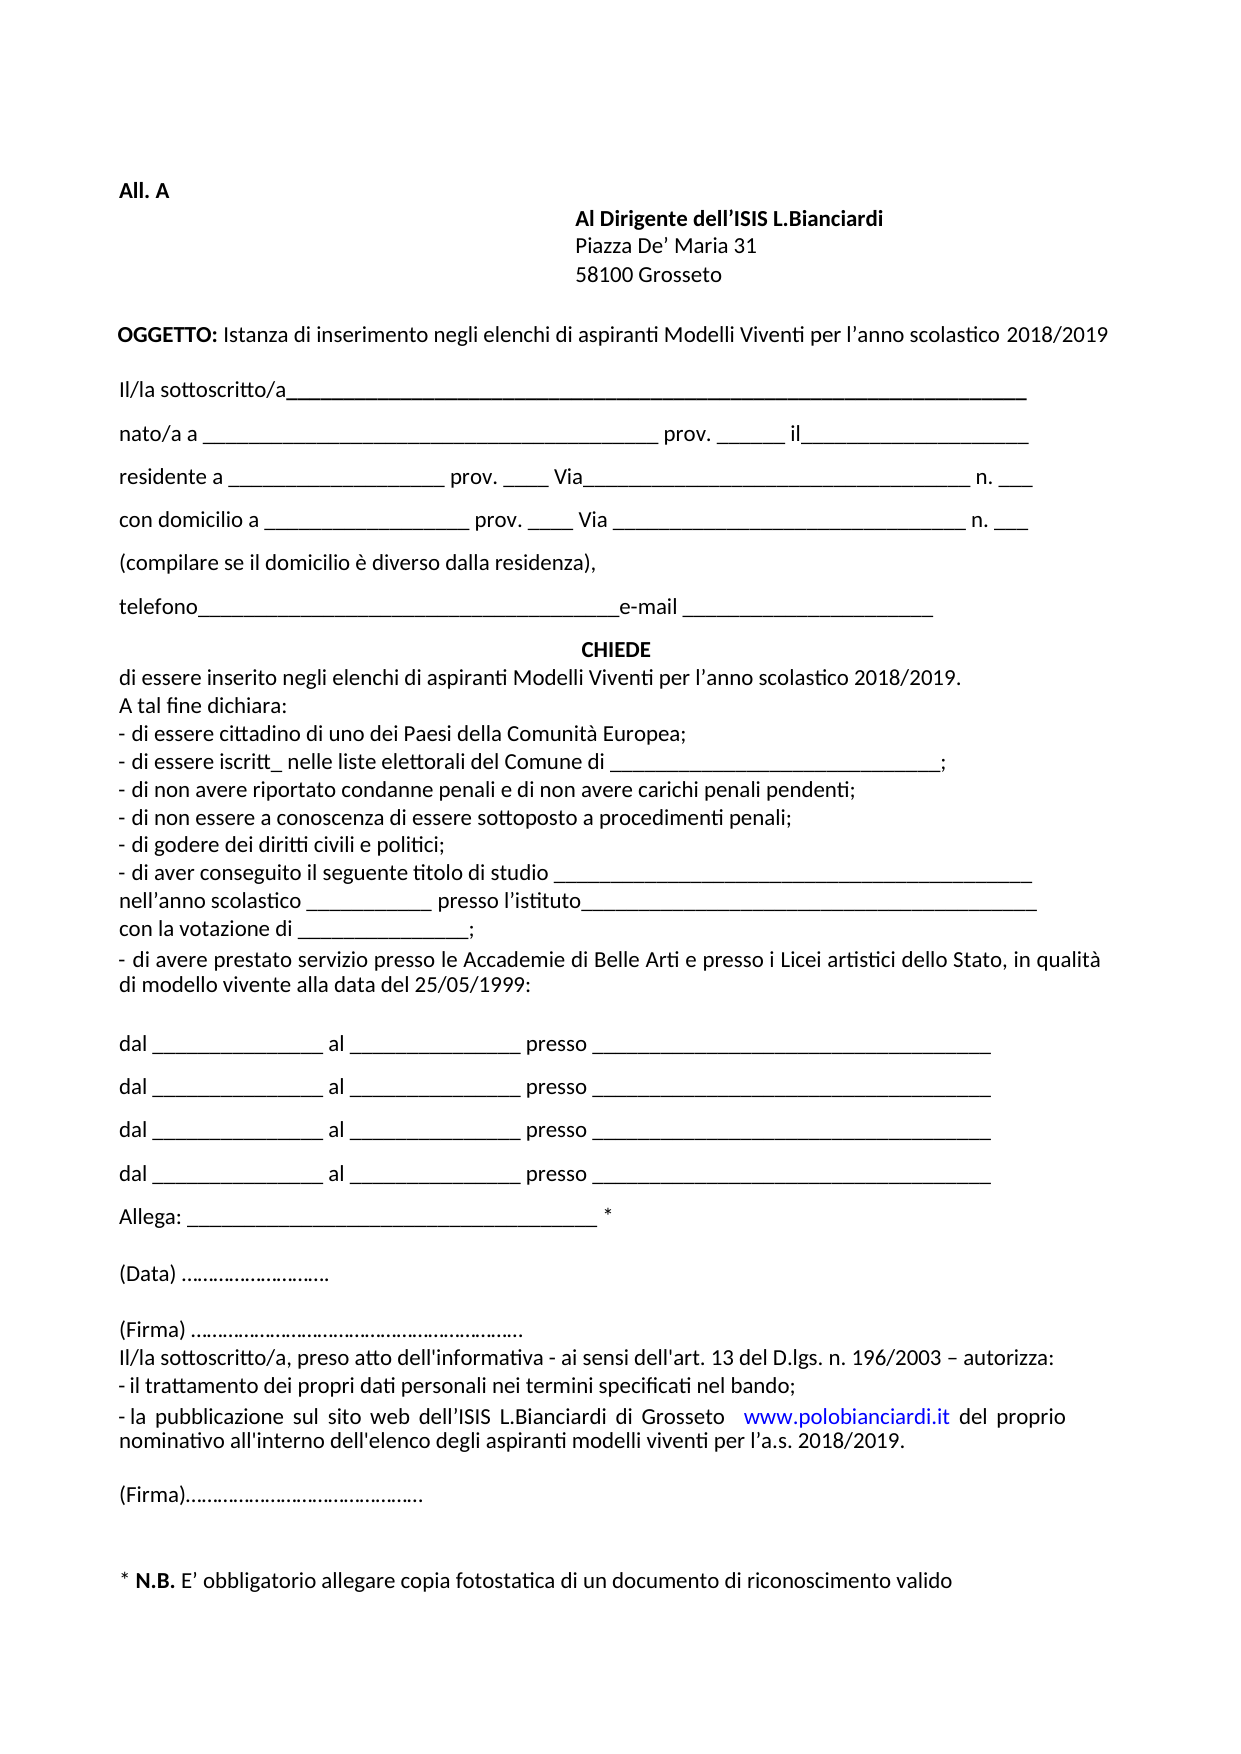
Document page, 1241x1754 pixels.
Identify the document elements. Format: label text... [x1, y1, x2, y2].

list di non essere a conoscenza di essere sottoposto a procedimenti penali; [118, 803, 1122, 831]
list di non avere riportato condanne penali e di non avere carichi penali pendenti; [118, 775, 1122, 803]
text telefono_____________________________________e-mail ______________________ [119, 592, 1122, 620]
text dal _______________ al _______________ presso ___________________________________ [119, 1072, 1122, 1100]
text A tal fine dichiara: [119, 691, 1122, 719]
text dal _______________ al _______________ presso ___________________________________ [119, 1159, 1122, 1187]
text Allega: ____________________________________ * [119, 1202, 1122, 1230]
text residente a ___________________ prov. ____ Via__________________________________ n. ___ [119, 462, 1122, 490]
text (Firma)……………………………………… [119, 1480, 1122, 1508]
text All. A [119, 176, 1122, 204]
text (Data) ………………………. [119, 1259, 1122, 1287]
text Il/la sottoscritto/a_________________________________________________________________ [119, 375, 1122, 403]
text dal _______________ al _______________ presso ___________________________________ [119, 1029, 1122, 1057]
list di essere cittadino di uno dei Paesi della Comunità Europea; [118, 719, 1122, 747]
text * N.B. E’ obbligatorio allegare copia fotostatica di un documento di riconoscimento valido [119, 1566, 1122, 1594]
text con la votazione di _______________; [119, 914, 1122, 942]
text nato/a a ________________________________________ prov. ______ il____________________ [119, 419, 1122, 447]
list il trattamento dei propri dati personali nei termini specificati nel bando; [118, 1371, 1122, 1399]
text con domicilio a __________________ prov. ____ Via _______________________________ n. ___ [119, 505, 1122, 533]
text dal _______________ al _______________ presso ___________________________________ [119, 1115, 1122, 1143]
list di godere dei diritti civili e politici; [118, 831, 1122, 858]
list di avere prestato servizio presso le Accademie di Belle Arti e presso i Licei artistici dello Stato, in qualità di modello vivente alla data del 25/05/1999: [118, 947, 1103, 998]
text (Firma) ……………………………………………………… [119, 1315, 1122, 1343]
list di essere iscritt_ nelle liste elettorali del Comune di _____________________________; [118, 747, 1122, 775]
text (compilare se il domicilio è diverso dalla residenza), [119, 548, 1122, 576]
text 58100 Grosseto [575, 260, 1122, 288]
list la pubblicazione sul sito web dell’ISIS L.Bianciardi di Grosseto www.polobianciardi.it del proprio nominativo all'interno dell'elenco degli aspiranti modelli viventi per l’a.s. 2018/2019. [118, 1404, 1066, 1454]
text di essere inserito negli elenchi di aspiranti Modelli Viventi per l’anno scolastico 2018/2019. [119, 663, 1122, 691]
text nell’anno scolastico ___________ presso l’istituto________________________________________ [119, 886, 1122, 914]
text Piazza De’ Maria 31 [575, 232, 1122, 260]
list di aver conseguito il seguente titolo di studio __________________________________________ [118, 858, 1122, 886]
text CHIEDE [581, 635, 1122, 663]
text Il/la sottoscritto/a, preso atto dell'informativa - ai sensi dell'art. 13 del D.lgs. n. 196/2003 – autorizza: [119, 1343, 1122, 1371]
text OGGETTO: Istanza di inserimento negli elenchi di aspiranti Modelli Viventi per l’anno scolastico 2018/2019 [117, 322, 1122, 347]
text Al Dirigente dell’ISIS L.Bianciardi [575, 204, 1122, 232]
